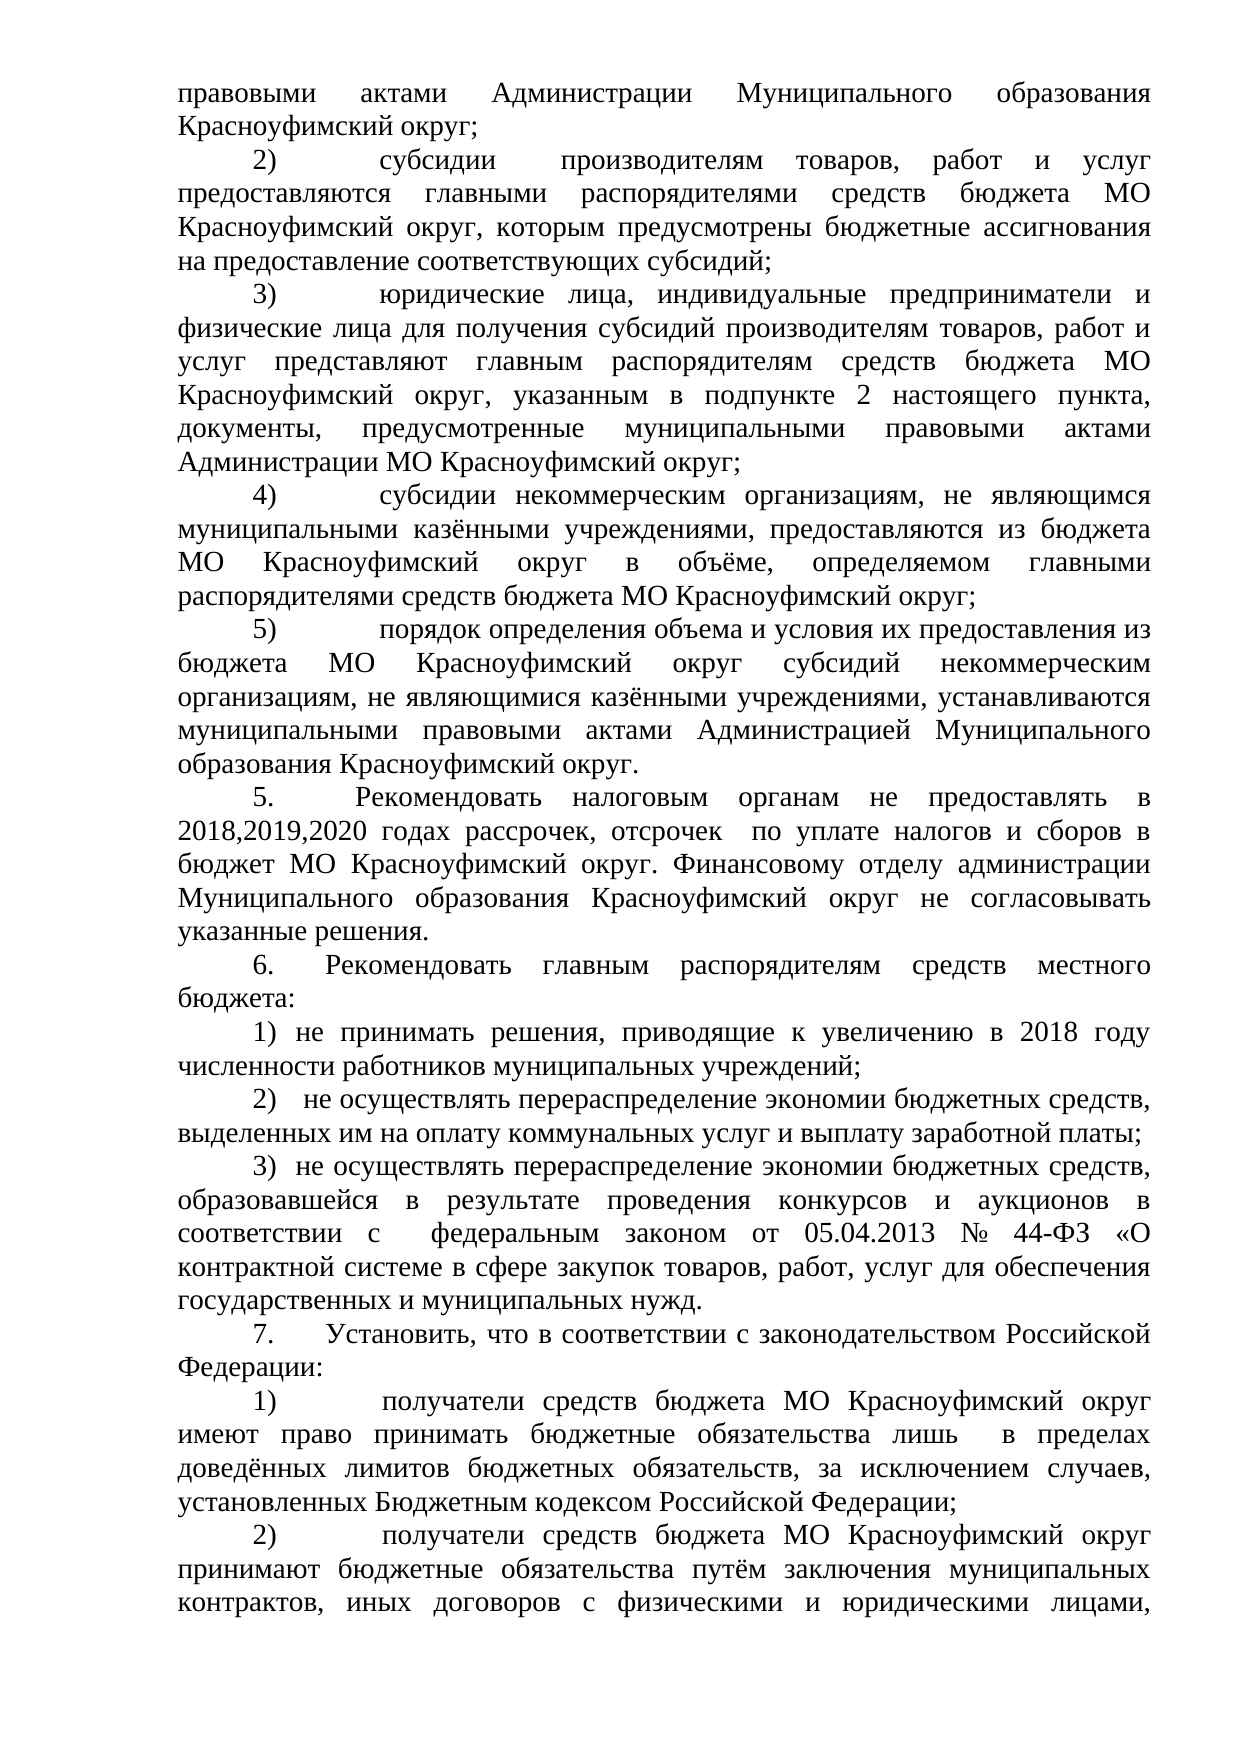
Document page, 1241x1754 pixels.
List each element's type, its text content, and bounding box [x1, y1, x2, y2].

list юридические лица, индивидуальные предприниматели и физические лица для получения субсидий производителям товаров, работ и услуг представляют главным распорядителям средств бюджета МО Красноуфимский округ, указанным в подпункте 2 настоящего пункта, документы, предусмотренные муниципальными правовыми актами Администрации МО Красноуфимский округ; [177, 276, 1152, 477]
list Установить, что в соответствии с законодательством Российской Федерации: [177, 1316, 1152, 1383]
list получатели средств бюджета МО Красноуфимский округ имеют право принимать бюджетные обязательства лишь в пределах доведённых лимитов бюджетных обязательств, за исключением случаев, установленных Бюджетным кодексом Российской Федерации; [177, 1383, 1152, 1517]
list Рекомендовать главным распорядителям средств местного бюджета: [177, 947, 1152, 1014]
list субсидии производителям товаров, работ и услуг предоставляются главными распорядителями средств бюджета МО Красноуфимский округ, которым предусмотрены бюджетные ассигнования на предоставление соответствующих субсидий; [177, 142, 1152, 276]
list не осуществлять перераспределение экономии бюджетных средств, выделенных им на оплату коммунальных услуг и выплату заработной платы; [177, 1081, 1152, 1148]
list порядок определения объема и условия их предоставления из бюджета МО Красноуфимский округ субсидий некоммерческим организациям, не являющимися казёнными учреждениями, устанавливаются муниципальными правовыми актами Администрацией Муниципального образования Красноуфимский округ. [177, 612, 1152, 779]
list не осуществлять перераспределение экономии бюджетных средств, образовавшейся в результате проведения конкурсов и аукционов в соответствии с федеральным законом от 05.04.2013 № 44-ФЗ «О контрактной системе в сфере закупок товаров, работ, услуг для обеспечения государственных и муниципальных нужд. [177, 1148, 1152, 1316]
list Рекомендовать налоговым органам не предоставлять в 2018,2019,2020 годах рассрочек, отсрочек по уплате налогов и сборов в бюджет МО Красноуфимский округ. Финансовому отделу администрации Муниципального образования Красноуфимский округ не согласовывать указанные решения. [177, 779, 1152, 947]
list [177, 1517, 1152, 1618]
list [177, 75, 1152, 142]
list субсидии некоммерческим организациям, не являющимся муниципальными казёнными учреждениями, предоставляются из бюджета МО Красноуфимский округ в объёме, определяемом главными распорядителями средств бюджета МО Красноуфимский округ; [177, 477, 1152, 612]
list не принимать решения, приводящие к увеличению в 2018 году численности работников муниципальных учреждений; [177, 1014, 1152, 1081]
